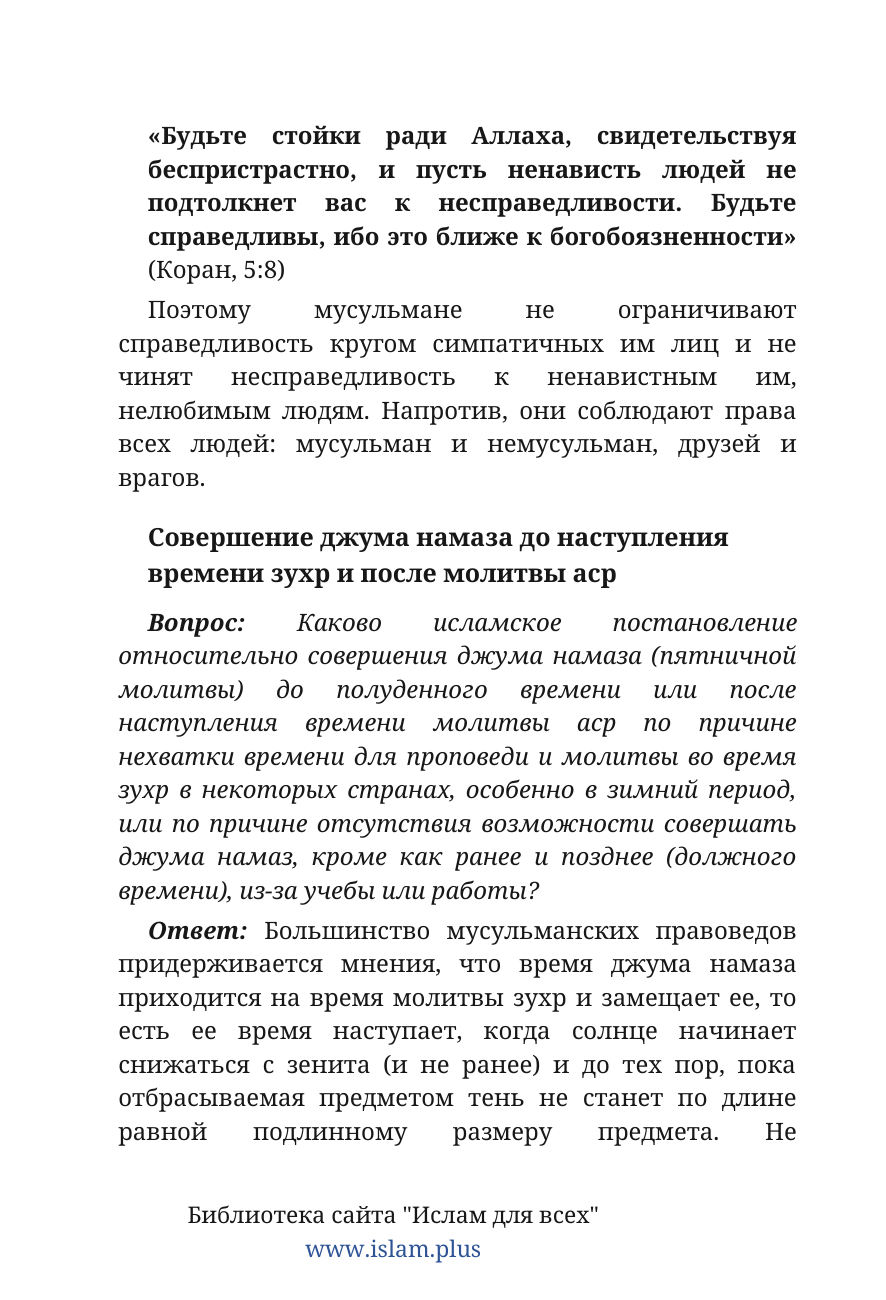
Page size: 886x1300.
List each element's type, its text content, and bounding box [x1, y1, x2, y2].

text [118, 913, 797, 1147]
text Совершение джума намаза до наступления [148, 519, 797, 553]
text «Будьте стойки ради Аллаха, свидетельствуя беспристрастно, и пусть ненависть людей не подтолкнет вас к несправедливости. Будьте справедливы, ибо это ближе к богобоязненности» (Коран, 5:8) [148, 119, 797, 286]
text времени зухр и после молитвы аср [148, 556, 797, 590]
text Поэтому мусульмане не ограничивают справедливость кругом симпатичных им лиц и не чинят несправедливость к ненавистным им, нелюбимым людям. Напротив, они соблюдают права всех людей: мусульман и немусульман, друзей и врагов. [118, 293, 797, 493]
text Вопрос: Каково исламское постановление относительно совершения джума намаза (пятничной молитвы) до полуденного времени или после наступления времени молитвы аср по причине нехватки времени для проповеди и молитвы во время зухр в некоторых странах, особенно в зимний период, или по причине отсутствия возможности совершать джума намаз, кроме как ранее и позднее (должного времени), из-за учебы или работы? [118, 605, 797, 906]
